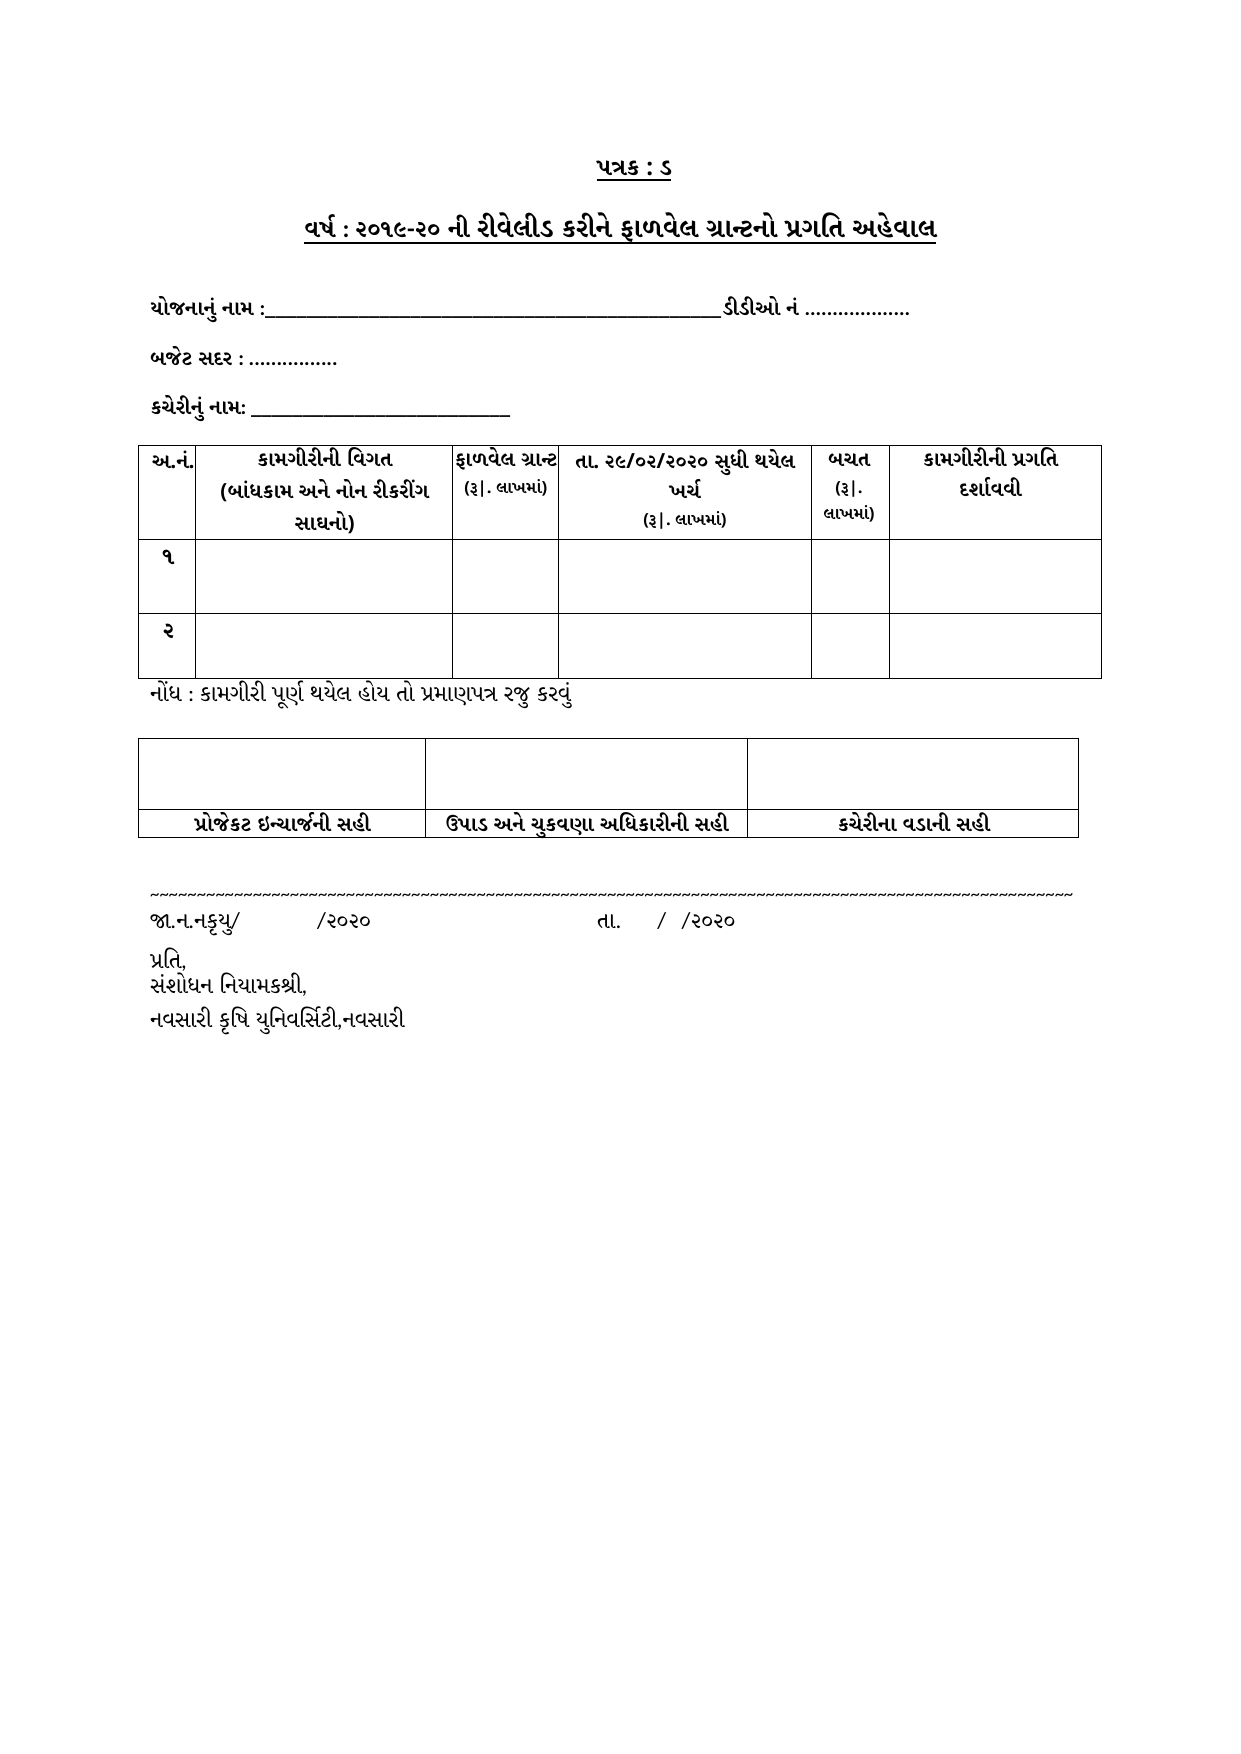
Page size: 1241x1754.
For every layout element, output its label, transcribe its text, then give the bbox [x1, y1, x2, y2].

text કચેરીનું નામ: _________________________ [150, 395, 1090, 419]
text જા.ન.નકૃયુ/ /૨૦૨૦ તા. / /૨૦૨૦ [150, 904, 1112, 934]
table_header [139, 739, 425, 809]
table_cell [196, 540, 452, 613]
table_cell [559, 540, 811, 613]
text પત્રક : ડ [216, 150, 1052, 186]
table_header અ.નં. [139, 446, 195, 539]
table_cell [453, 540, 558, 613]
text નવસારી કૃષિ યુનિવર્સિટી,નવસારી [150, 1004, 1090, 1037]
table_cell [890, 614, 1101, 678]
table_header [426, 739, 747, 809]
text યોજનાનું નામ :____________________________________________ડીડીઓ નં ................... [150, 296, 1090, 320]
table_cell [890, 540, 1101, 613]
table_cell [196, 614, 452, 678]
table_cell [812, 614, 889, 678]
table_cell [453, 614, 558, 678]
table_cell [812, 540, 889, 613]
table_header બચત (રૂ|. લાખમાં) [812, 446, 889, 539]
table_cell ૧ [139, 540, 195, 613]
text પ્રતિ, સંશોધન નિયામકશ્રી, [150, 944, 1090, 1004]
table_header કામગીરીની વિગત (બાંધકામ અને નોન રીકરીંગ સાઘનો) [196, 446, 452, 539]
table_header ફાળવેલ ગ્રાન્ટ (રૂ|. લાખમાં) [453, 446, 558, 539]
table_cell ઉપાડ અને ચુકવણા અધિકારીની સહી [426, 810, 747, 837]
text બજેટ સદર : ................ [150, 346, 1090, 370]
text નોંધ : કામગીરી પૂર્ણ થયેલ હોય તો પ્રમાણપત્ર રજુ કરવું [150, 679, 1090, 712]
table_header તા. ૨૯/૦૨/૨૦૨૦ સુધી થયેલ ખર્ચ (રૂ|. લાખમાં) [559, 446, 811, 539]
table_header કામગીરીની પ્રગતિ દર્શાવવી [890, 446, 1101, 539]
text ~~~~~~~~~~~~~~~~~~~~~~~~~~~~~~~~~~~~~~~~~~~~~~~~~~~~~~~~~~~~~~~~~~~~~~~~~~~~~~~~~~~~~~~~~~~~~~~~~~~ [150, 884, 1112, 904]
text વર્ષ : ૨૦૧૯-૨૦ ની રીવેલીડ કરીને ફાળવેલ ગ્રાન્ટનો પ્રગતિ અહેવાલ [150, 213, 1090, 244]
table_cell ૨ [139, 614, 195, 678]
table_cell પ્રોજેકટ ઇન્ચાર્જની સહી [139, 810, 425, 837]
table_cell [559, 614, 811, 678]
table_cell કચેરીના વડાની સહી [748, 810, 1078, 837]
table_header [748, 739, 1078, 809]
